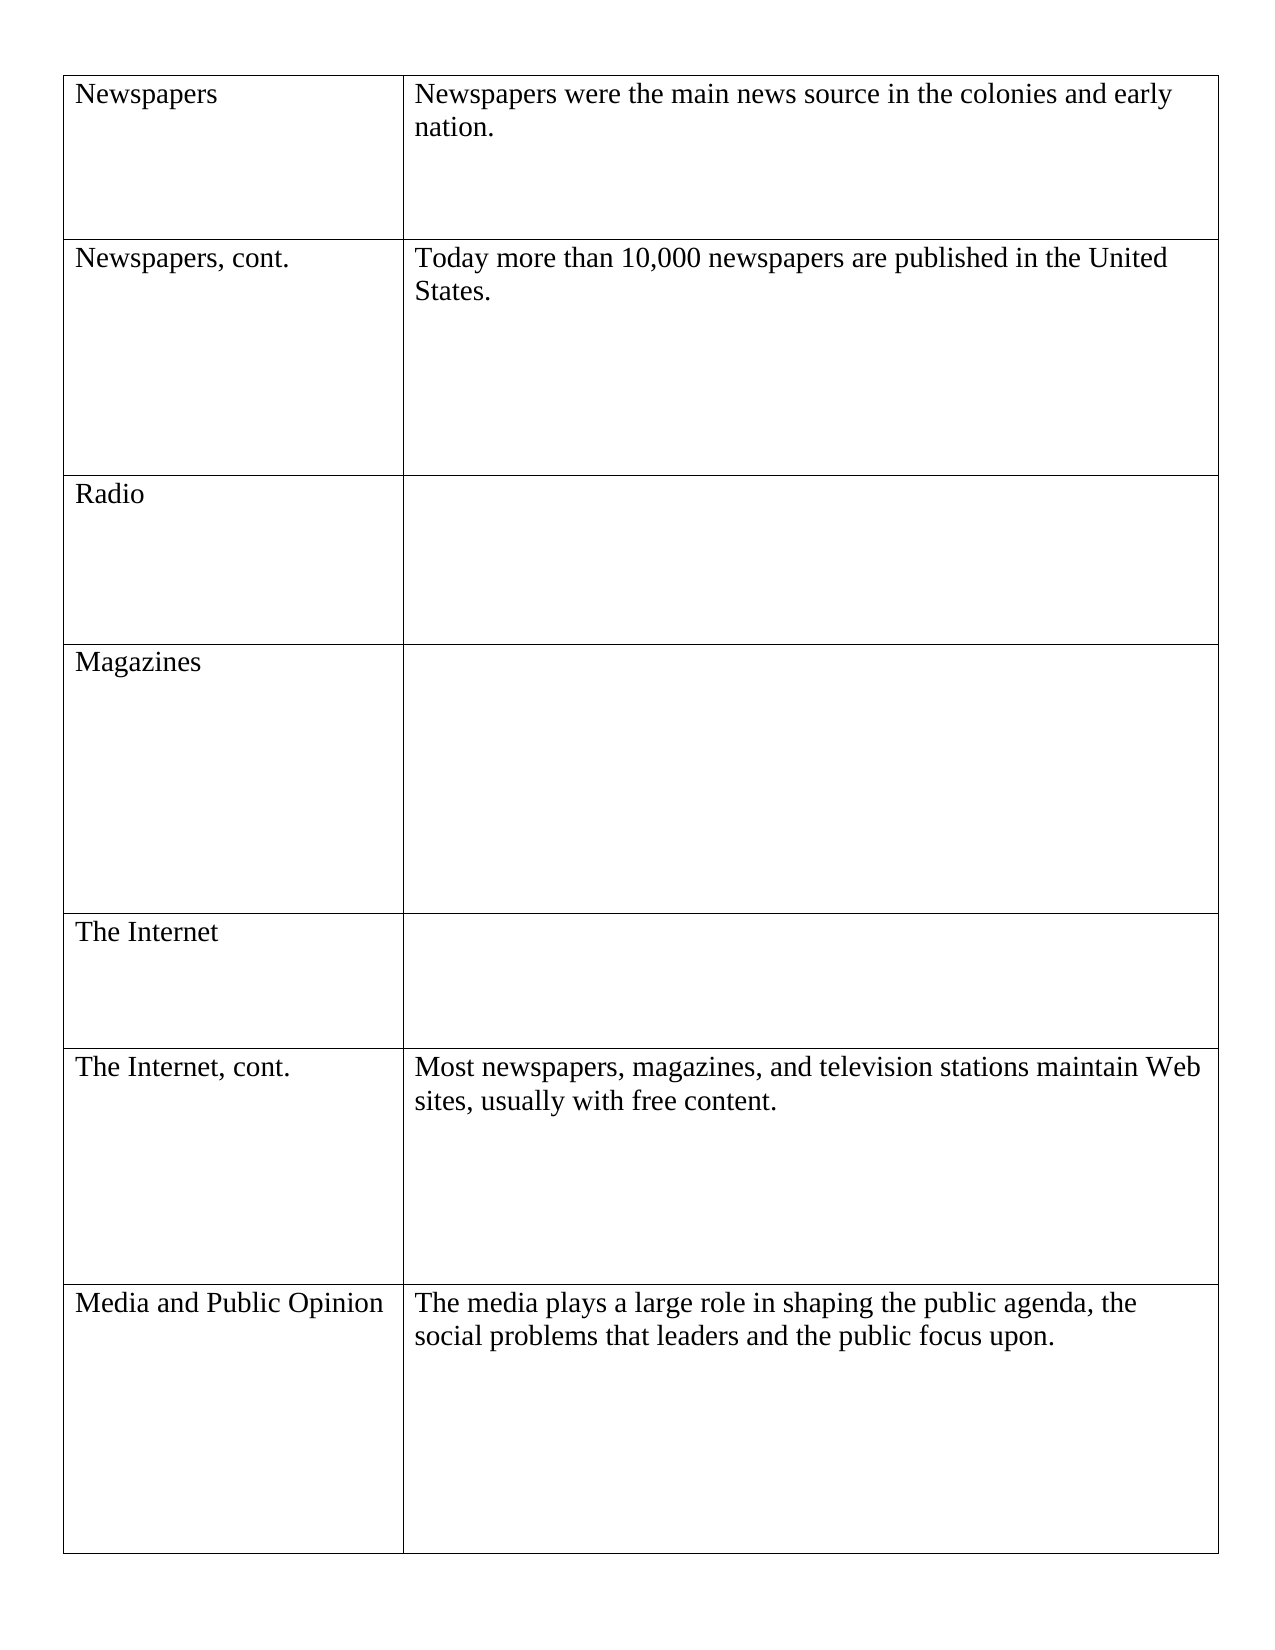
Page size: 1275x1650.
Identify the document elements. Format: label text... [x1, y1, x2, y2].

table_cell [404, 645, 1218, 913]
table_cell The media plays a large role in shaping the public agenda, the social problems that leaders and the public focus upon. [404, 1285, 1218, 1553]
table_cell Newspapers were the main news source in the colonies and early nation. [404, 76, 1218, 239]
table_cell [404, 476, 1218, 643]
table_cell [404, 914, 1218, 1048]
table_cell Newspapers, cont. [64, 240, 403, 475]
table_cell Magazines [64, 645, 403, 913]
table_cell Today more than 10,000 newspapers are published in the United States. [404, 240, 1218, 475]
table_cell Media and Public Opinion [64, 1285, 403, 1553]
table_cell Most newspapers, magazines, and television stations maintain Web sites, usually with free content. [404, 1049, 1218, 1284]
table_cell Newspapers [64, 76, 403, 239]
table_cell Radio [64, 476, 403, 643]
table_cell The Internet, cont. [64, 1049, 403, 1284]
table_cell The Internet [64, 914, 403, 1048]
